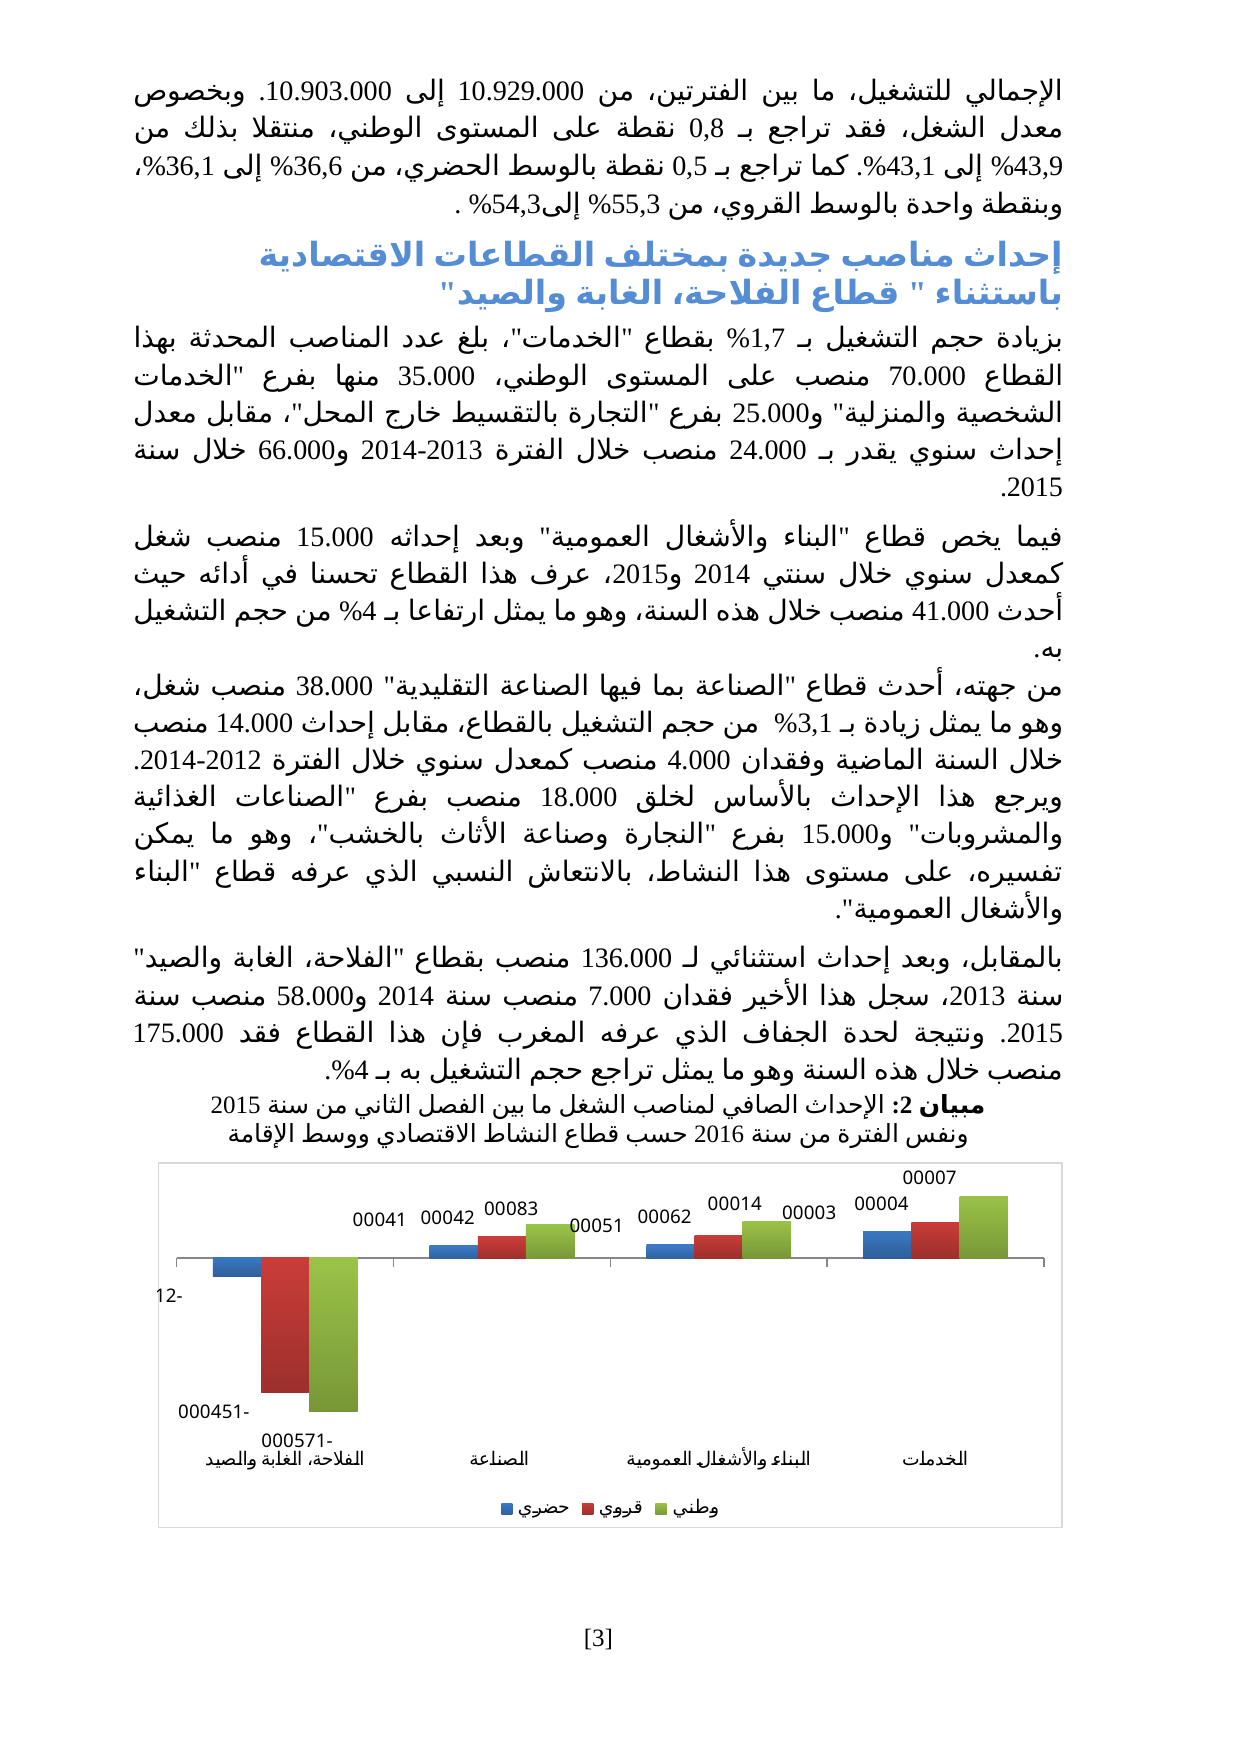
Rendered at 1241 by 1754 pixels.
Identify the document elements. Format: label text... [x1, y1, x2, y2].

list ونفس الفترة من سنة 2016 حسب قطاع النشاط الاقتصادي ووسط الإقامة [133, 1119, 1063, 1148]
text فيما يخص قطاع "البناء والأشغال العمومية" وبعد إحداثه 15.000 منصب شغل كمعدل سنوي خلال سنتي 2014 و2015، عرف هذا القطاع تحسنا في أدائه حيث أحدث 41.000 منصب خلال هذه السنة، وهو ما يمثل ارتفاعا بـ 4% من حجم التشغيل به. [133, 520, 1063, 664]
text بزيادة حجم التشغيل بـ 1,7% بقطاع "الخدمات"، بلغ عدد المناصب المحدثة بهذا القطاع 70.000 منصب على المستوى الوطني، 35.000 منها بفرع "الخدمات الشخصية والمنزلية" و25.000 بفرع "التجارة بالتقسيط خارج المحل"، مقابل معدل إحداث سنوي يقدر بـ 24.000 منصب خلال الفترة 2013-2014 و66.000 خلال سنة 2015. [133, 322, 1063, 503]
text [133, 74, 1063, 219]
text من جهته، أحدث قطاع "الصناعة بما فيها الصناعة التقليدية" 38.000 منصب شغل، وهو ما يمثل زيادة بـ 3,1% من حجم التشغيل بالقطاع، مقابل إحداث 14.000 منصب خلال السنة الماضية وفقدان 4.000 منصب كمعدل سنوي خلال الفترة 2012-2014. ويرجع هذا الإحداث بالأساس لخلق 18.000 منصب بفرع "الصناعات الغذائية والمشروبات" و15.000 بفرع "النجارة وصناعة الأثاث بالخشب"، وهو ما يمكن تفسيره، على مستوى هذا النشاط، بالانتعاش النسبي الذي عرفه قطاع "البناء والأشغال العمومية". [133, 669, 1063, 924]
list مبيان 2: الإحداث الصافي لمناصب الشغل ما بين الفصل الثاني من سنة 2015 [133, 1090, 1063, 1119]
text إحداث مناصب جديدة بمختلف القطاعات الاقتصادية باستثناء " قطاع الفلاحة، الغابة والصيد" [133, 235, 1063, 312]
text بالمقابل، وبعد إحداث استثنائي لـ 136.000 منصب بقطاع "الفلاحة، الغابة والصيد" سنة 2013، سجل هذا الأخير فقدان 7.000 منصب سنة 2014 و58.000 منصب سنة 2015. ونتيجة لحدة الجفاف الذي عرفه المغرب فإن هذا القطاع فقد 175.000 منصب خلال هذه السنة وهو ما يمثل تراجع حجم التشغيل به بـ 4%. [133, 942, 1063, 1086]
